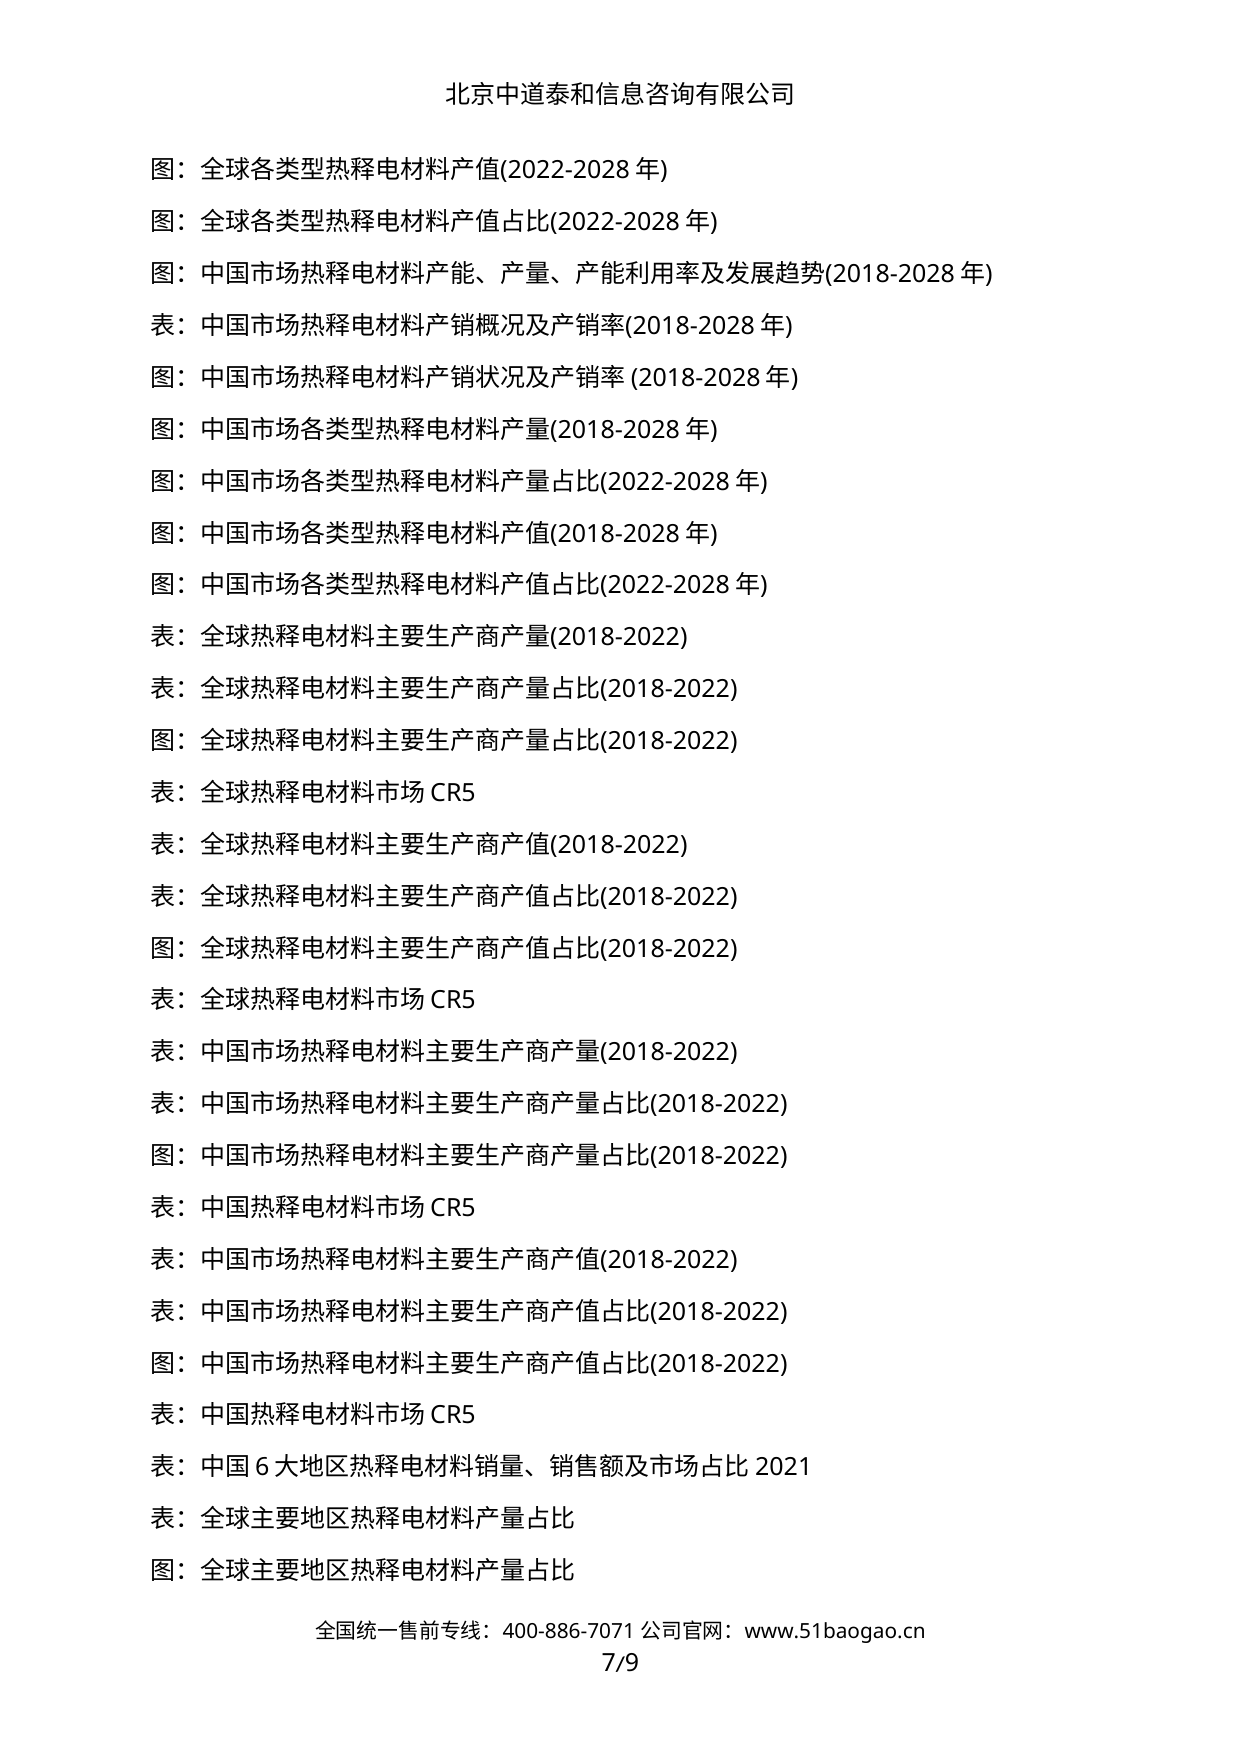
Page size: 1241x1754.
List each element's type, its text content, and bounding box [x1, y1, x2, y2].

text 图：全球热释电材料主要生产商产值占比(2018-2022) [150, 928, 1090, 964]
text 表：全球热释电材料主要生产商产值占比(2018-2022) [150, 876, 1090, 912]
text 表：中国热释电材料市场CR5 [150, 1395, 1090, 1431]
text 图：中国市场各类型热释电材料产值(2018-2028年) [150, 513, 1090, 549]
text 图：全球主要地区热释电材料产量占比 [150, 1551, 1090, 1587]
text 表：全球热释电材料主要生产商产量(2018-2022) [150, 617, 1090, 653]
text 图：中国市场热释电材料产销状况及产销率 (2018-2028年) [150, 357, 1090, 394]
text 图：全球热释电材料主要生产商产量占比(2018-2022) [150, 721, 1090, 757]
text 表：全球热释电材料主要生产商产量占比(2018-2022) [150, 669, 1090, 705]
text 图：中国市场各类型热释电材料产量(2018-2028年) [150, 409, 1090, 446]
text 图：中国市场热释电材料产能、产量、产能利用率及发展趋势(2018-2028年) [150, 254, 1090, 290]
text 图：中国市场各类型热释电材料产量占比(2022-2028年) [150, 461, 1090, 497]
text 表：中国6大地区热释电材料销量、销售额及市场占比 2021 [150, 1447, 1090, 1483]
text 图：全球各类型热释电材料产值占比(2022-2028年) [150, 202, 1090, 238]
text 图：中国市场热释电材料主要生产商产量占比(2018-2022) [150, 1136, 1090, 1172]
text 表：中国市场热释电材料主要生产商产值(2018-2022) [150, 1239, 1090, 1276]
text 图：中国市场各类型热释电材料产值占比(2022-2028年) [150, 565, 1090, 601]
text 图：中国市场热释电材料主要生产商产值占比(2018-2022) [150, 1343, 1090, 1379]
text 表：全球热释电材料市场CR5 [150, 772, 1090, 809]
text 表：中国市场热释电材料主要生产商产值占比(2018-2022) [150, 1291, 1090, 1327]
text 表：全球热释电材料主要生产商产值(2018-2022) [150, 824, 1090, 861]
text 表：中国市场热释电材料主要生产商产量占比(2018-2022) [150, 1084, 1090, 1120]
text 图：全球各类型热释电材料产值(2022-2028年) [150, 150, 1090, 186]
text 表：中国市场热释电材料主要生产商产量(2018-2022) [150, 1032, 1090, 1068]
text 表：全球热释电材料市场CR5 [150, 980, 1090, 1016]
text 表：中国热释电材料市场CR5 [150, 1187, 1090, 1224]
text 表：全球主要地区热释电材料产量占比 [150, 1499, 1090, 1535]
text 表：中国市场热释电材料产销概况及产销率(2018-2028年) [150, 306, 1090, 342]
